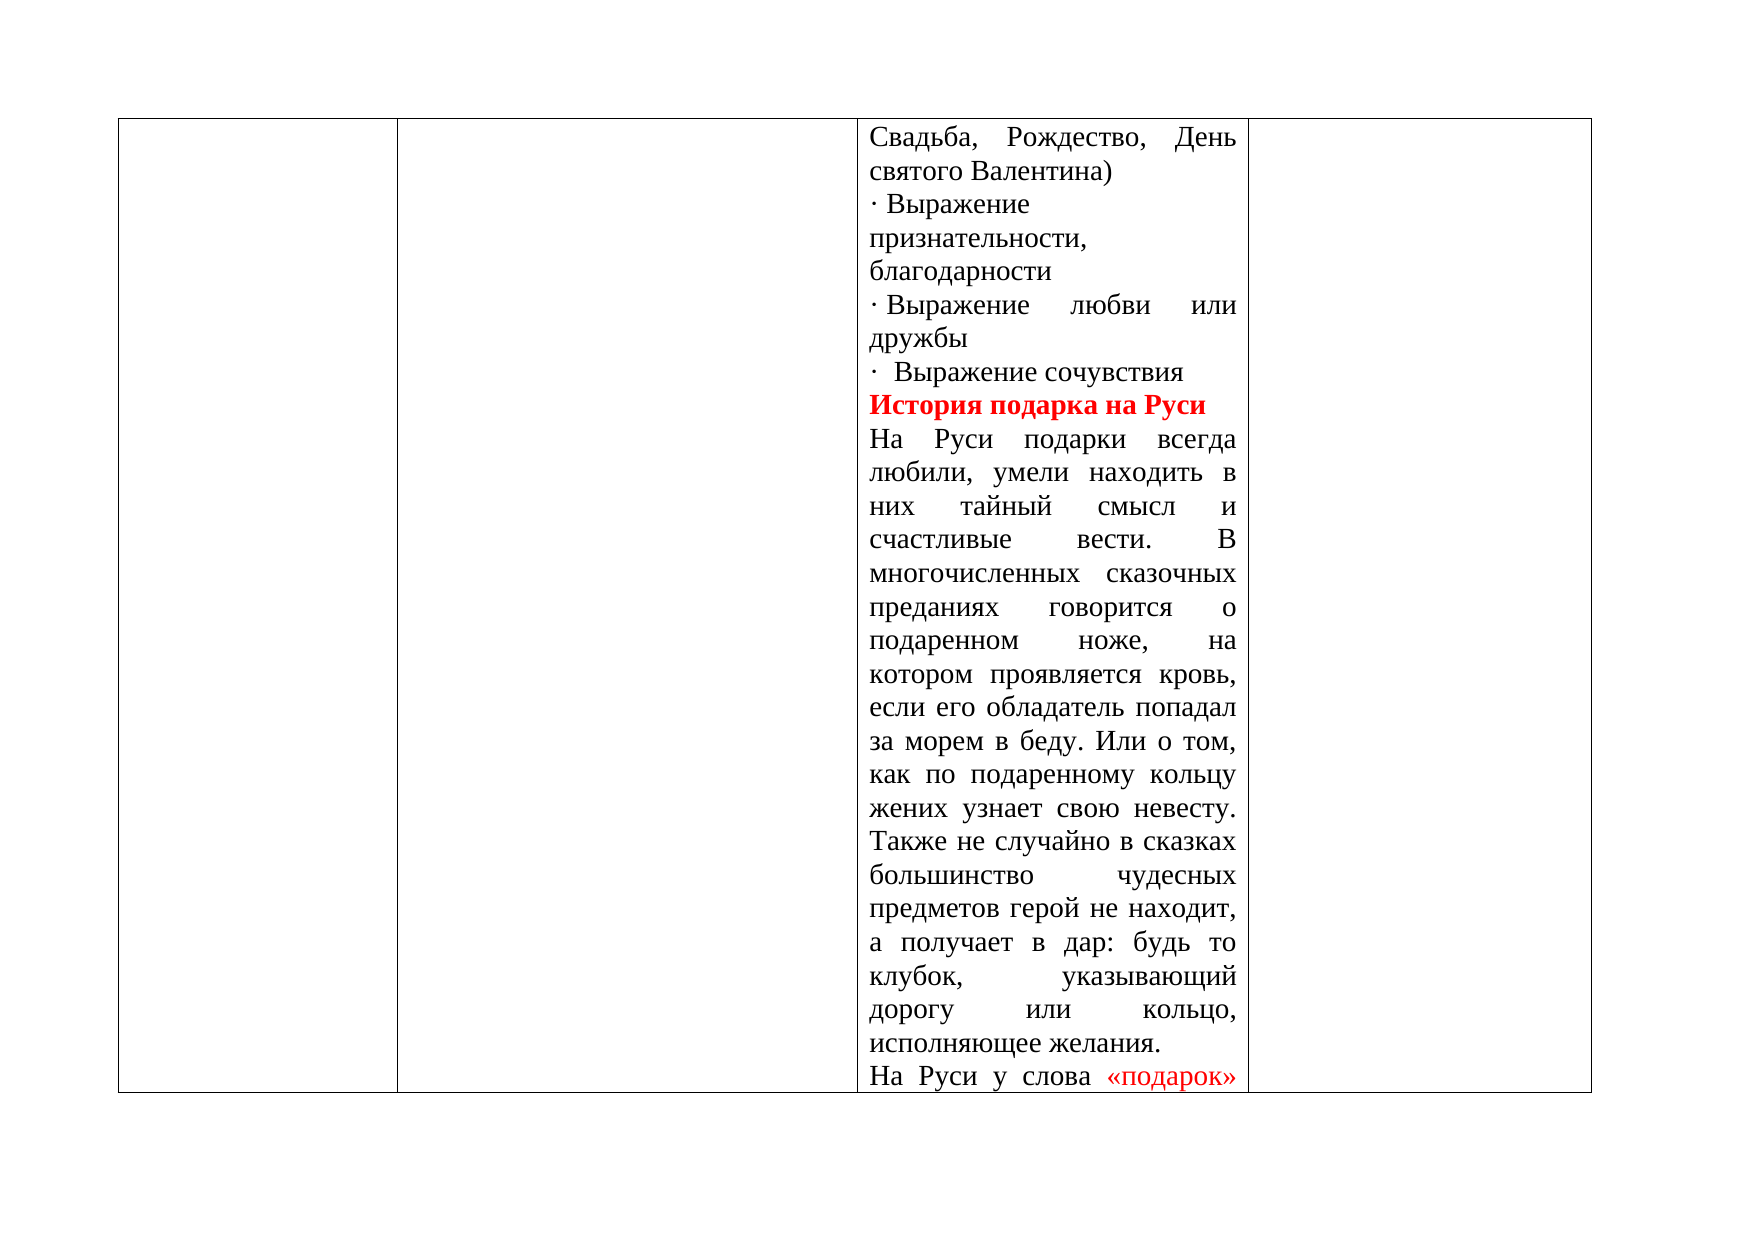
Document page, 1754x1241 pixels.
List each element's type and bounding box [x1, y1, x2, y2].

table_cell [398, 119, 857, 1092]
table_cell [119, 119, 397, 1092]
table_cell [1249, 119, 1591, 1092]
table_cell [858, 119, 1248, 1092]
